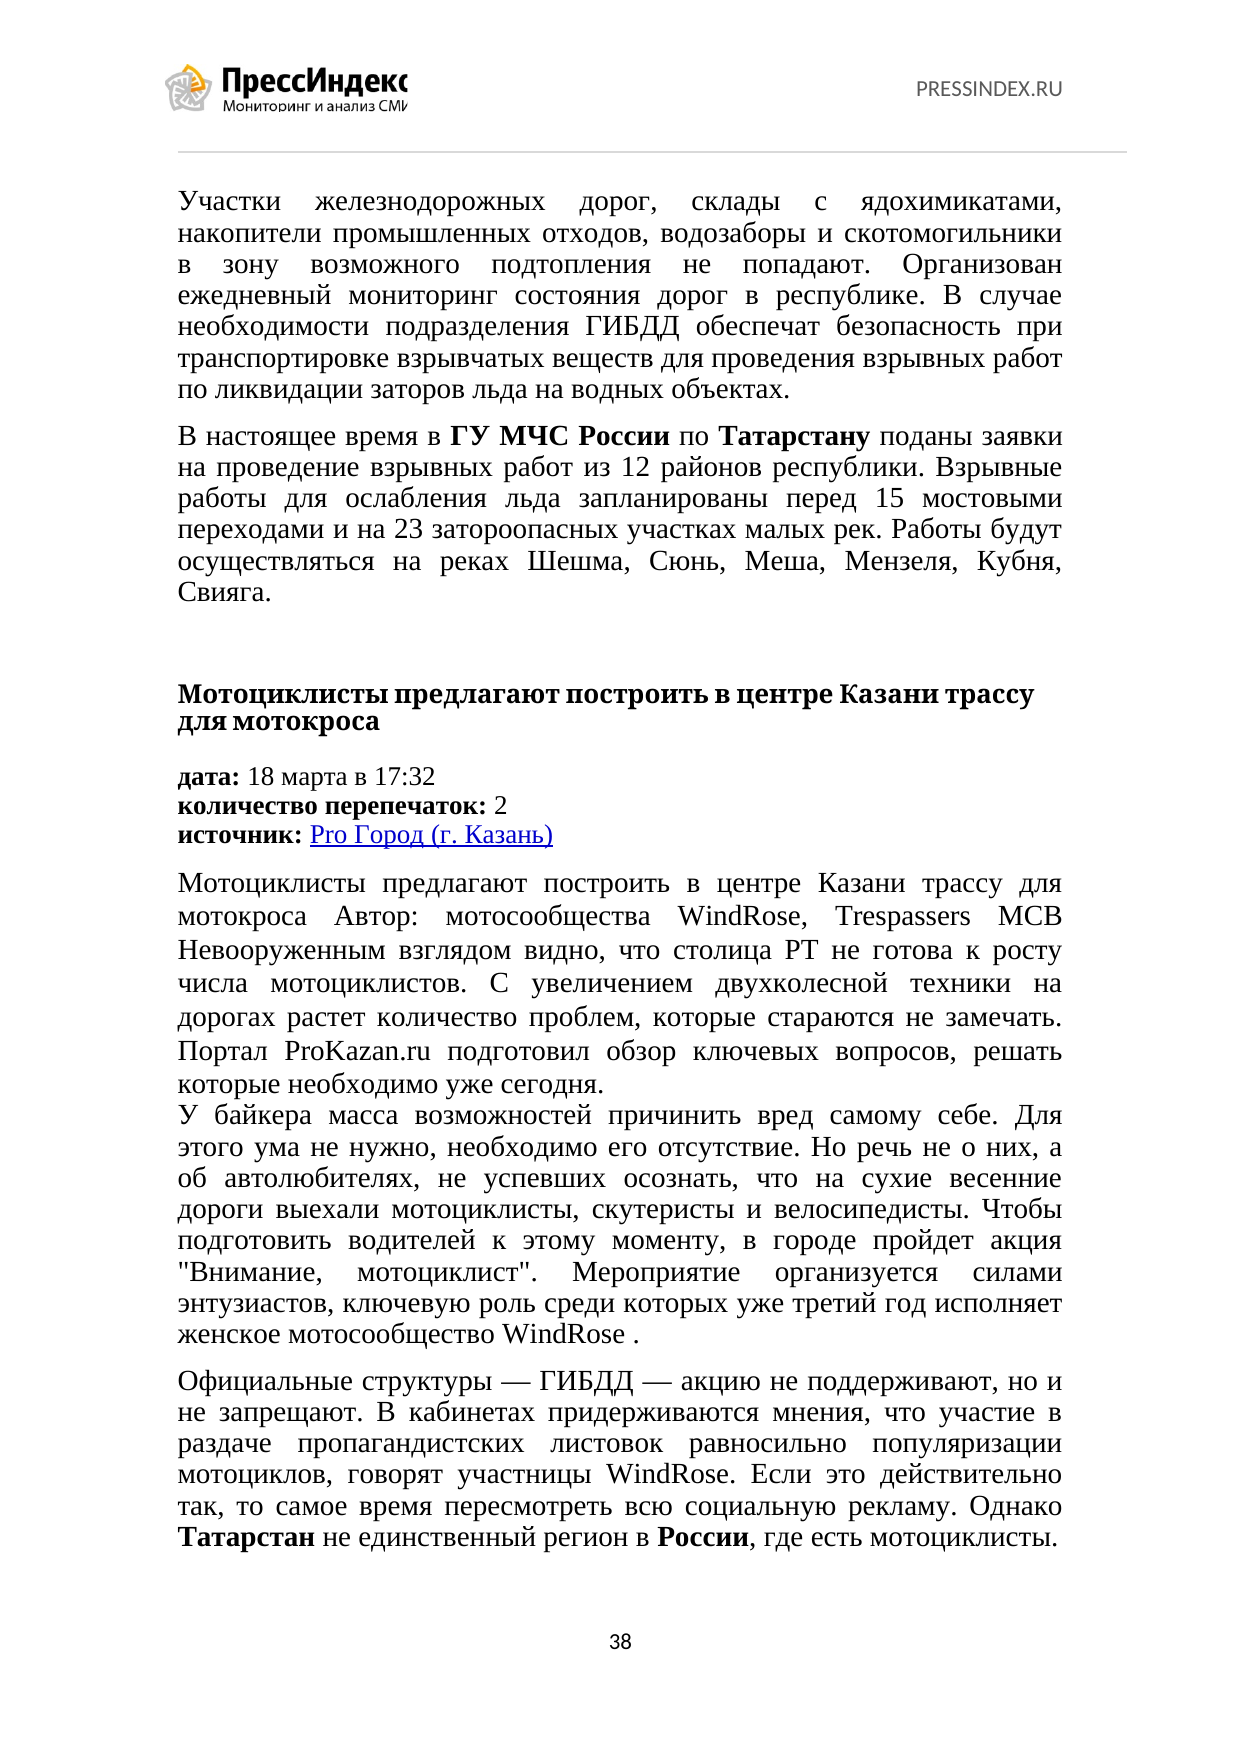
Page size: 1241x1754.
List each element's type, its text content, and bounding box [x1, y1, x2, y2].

text Мотоциклисты предлагают построить в центре Казани трассу для мотокроса Автор: мотосообщества WindRose, Trespassers MCB Невооруженным взглядом видно, что столица РТ не готова к росту числа мотоциклистов. С увеличением двухколесной техники на дорогах растет количество проблем, которые стараются не замечать. Портал ProKazan.ru подготовил обзор ключевых вопросов, решать которые необходимо уже сегодня. [177, 865, 1063, 1100]
text Официальные структуры — ГИБДД — акцию не поддерживают, но и не запрещают. В кабинетах придерживаются мнения, что участие в раздаче пропагандистских листовок равносильно популяризации мотоциклов, говорят участницы WindRose. Если это действительно так, то самое время пересмотреть всю социальную рекламу. Однако Татарстан не единственный регион в России, где есть мотоциклисты. [177, 1365, 1063, 1553]
subtitle Мотоциклисты предлагают построить в центре Казани трассу для мотокроса [177, 681, 1063, 737]
text В настоящее время в ГУ МЧС России по Татарстану поданы заявки на проведение взрывных работ из 12 районов республики. Взрывные работы для ослабления льда запланированы перед 15 мостовыми переходами и на 23 затороопасных участках малых рек. Работы будут осуществляться на реках Шешма, Сюнь, Меша, Мензеля, Кубня, Свияга. [177, 420, 1063, 607]
text дата: 18 марта в 17:32 количество перепечаток: 2 источник: Pro Город (г. Казань) [177, 762, 1063, 849]
text У байкера масса возможностей причинить вред самому себе. Для этого ума не нужно, необходимо его отсутствие. Но речь не о них, а об автолюбителях, не успевших осознать, что на сухие весенние дороги выехали мотоциклисты, скутеристы и велосипедисты. Чтобы подготовить водителей к этому моменту, в городе пройдет акция "Внимание, мотоциклист". Мероприятие организуется силами энтузиастов, ключевую роль среди которых уже третий год исполняет женское мотосообщество WindRose . [177, 1100, 1063, 1350]
picture [163, 64, 408, 111]
text Участки железнодорожных дорог, склады с ядохимикатами, накопители промышленных отходов, водозаборы и скотомогильники в зону возможного подтопления не попадают. Организован ежедневный мониторинг состояния дорог в республике. В случае необходимости подразделения ГИБДД обеспечат безопасность при транспортировке взрывчатых веществ для проведения взрывных работ по ликвидации заторов льда на водных объектах. [177, 186, 1063, 404]
